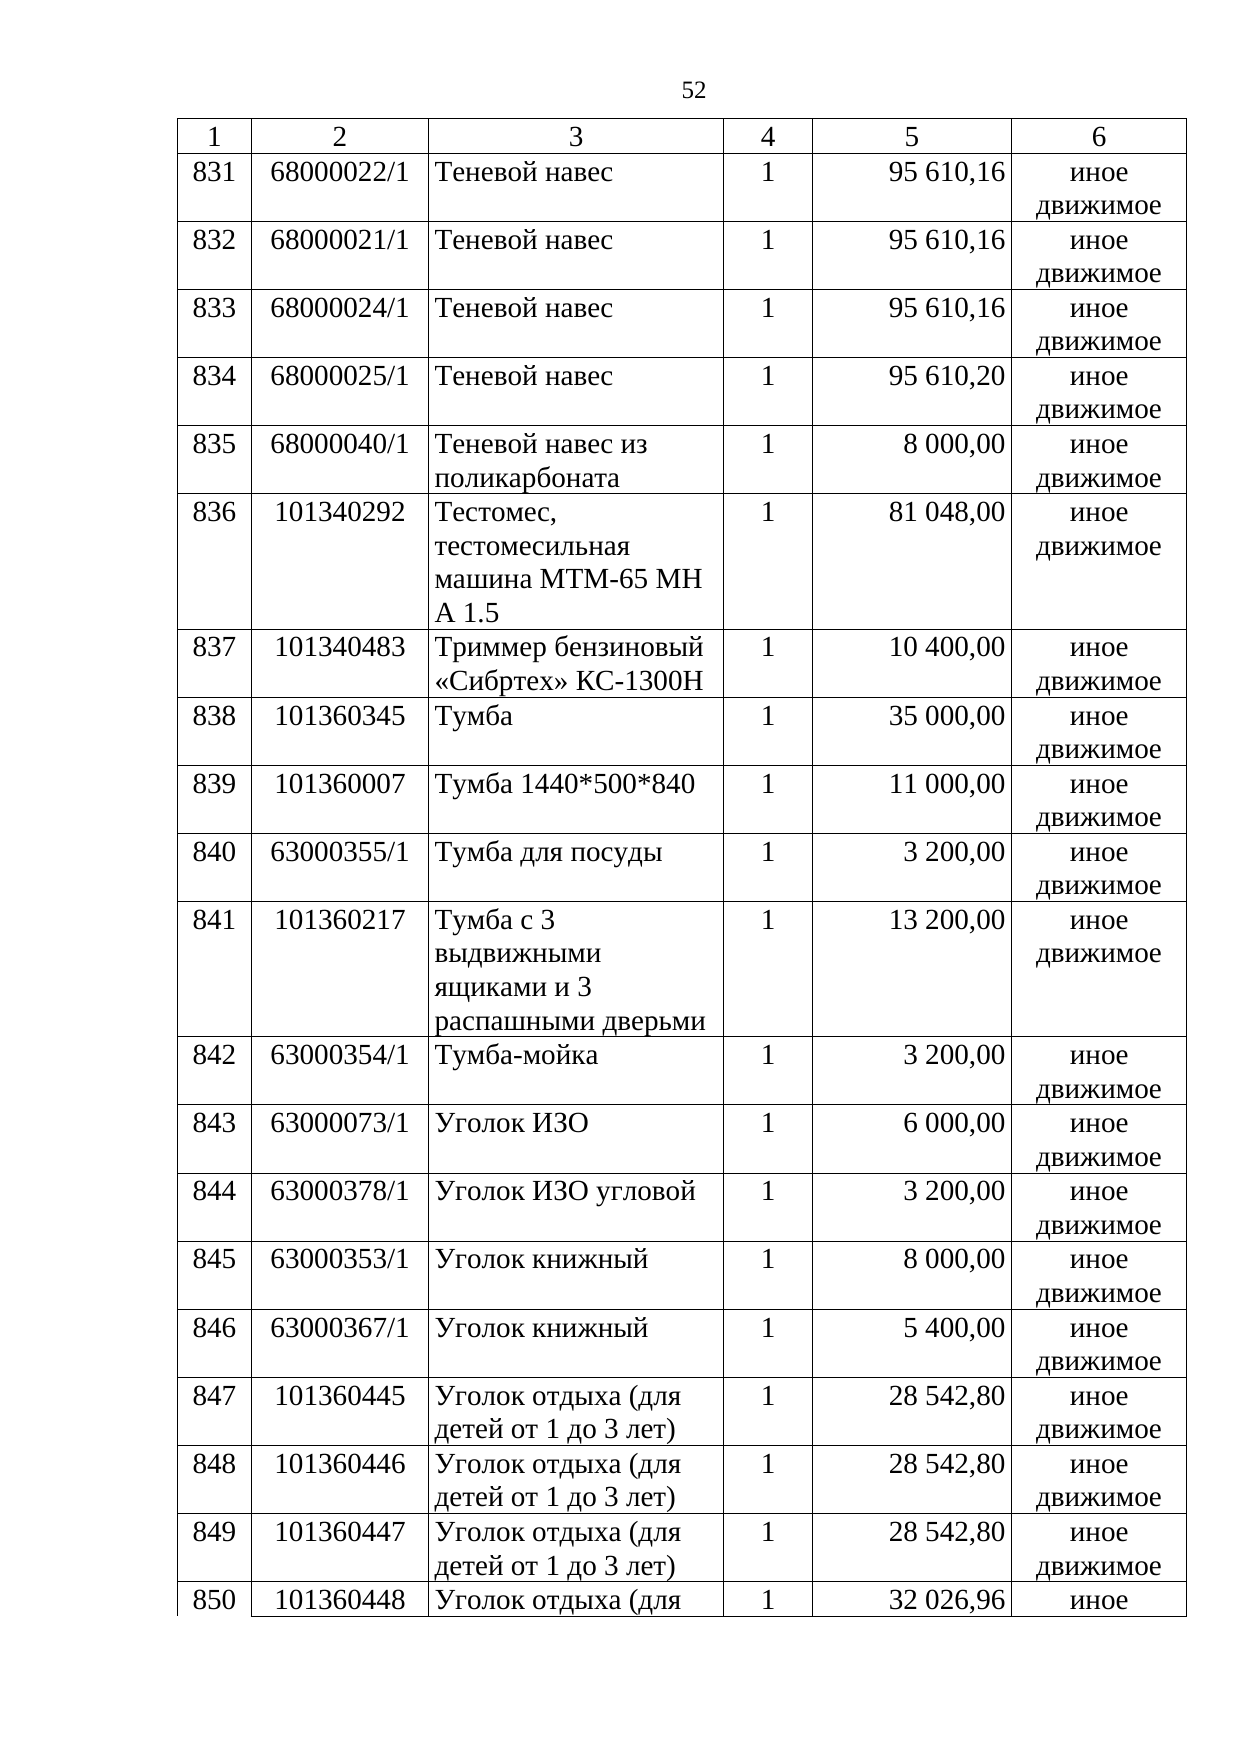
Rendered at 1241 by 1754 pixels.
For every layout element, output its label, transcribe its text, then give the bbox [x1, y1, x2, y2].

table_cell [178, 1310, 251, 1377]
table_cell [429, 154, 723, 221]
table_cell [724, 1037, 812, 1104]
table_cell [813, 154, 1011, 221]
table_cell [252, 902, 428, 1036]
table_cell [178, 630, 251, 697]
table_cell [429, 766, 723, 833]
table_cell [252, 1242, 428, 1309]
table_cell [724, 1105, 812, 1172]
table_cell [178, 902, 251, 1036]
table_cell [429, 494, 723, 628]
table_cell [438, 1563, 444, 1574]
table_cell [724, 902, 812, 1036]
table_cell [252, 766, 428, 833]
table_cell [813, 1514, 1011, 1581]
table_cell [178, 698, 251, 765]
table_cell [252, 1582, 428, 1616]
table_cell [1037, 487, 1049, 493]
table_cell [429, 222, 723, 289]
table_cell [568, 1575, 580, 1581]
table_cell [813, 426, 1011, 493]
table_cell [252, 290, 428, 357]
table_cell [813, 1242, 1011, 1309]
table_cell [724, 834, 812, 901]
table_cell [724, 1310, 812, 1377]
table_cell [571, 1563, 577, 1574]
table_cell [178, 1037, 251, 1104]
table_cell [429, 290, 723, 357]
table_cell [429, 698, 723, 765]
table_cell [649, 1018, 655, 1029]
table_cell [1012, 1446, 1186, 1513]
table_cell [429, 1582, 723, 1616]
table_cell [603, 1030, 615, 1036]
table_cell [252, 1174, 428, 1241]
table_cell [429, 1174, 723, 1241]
table_header 4 [724, 119, 812, 153]
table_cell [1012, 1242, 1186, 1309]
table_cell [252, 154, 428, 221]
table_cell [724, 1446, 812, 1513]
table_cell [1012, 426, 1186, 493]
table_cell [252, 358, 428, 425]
table_header 5 [813, 119, 1011, 153]
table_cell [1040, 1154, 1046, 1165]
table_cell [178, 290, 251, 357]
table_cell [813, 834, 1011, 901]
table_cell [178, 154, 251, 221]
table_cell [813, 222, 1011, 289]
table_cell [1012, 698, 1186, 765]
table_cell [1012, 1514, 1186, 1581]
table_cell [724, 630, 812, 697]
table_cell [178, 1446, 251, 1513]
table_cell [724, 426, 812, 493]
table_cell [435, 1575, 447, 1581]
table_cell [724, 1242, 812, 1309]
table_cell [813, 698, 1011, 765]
table_header 1 [178, 119, 251, 153]
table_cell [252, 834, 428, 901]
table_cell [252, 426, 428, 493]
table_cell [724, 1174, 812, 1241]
table_header 2 [252, 119, 428, 153]
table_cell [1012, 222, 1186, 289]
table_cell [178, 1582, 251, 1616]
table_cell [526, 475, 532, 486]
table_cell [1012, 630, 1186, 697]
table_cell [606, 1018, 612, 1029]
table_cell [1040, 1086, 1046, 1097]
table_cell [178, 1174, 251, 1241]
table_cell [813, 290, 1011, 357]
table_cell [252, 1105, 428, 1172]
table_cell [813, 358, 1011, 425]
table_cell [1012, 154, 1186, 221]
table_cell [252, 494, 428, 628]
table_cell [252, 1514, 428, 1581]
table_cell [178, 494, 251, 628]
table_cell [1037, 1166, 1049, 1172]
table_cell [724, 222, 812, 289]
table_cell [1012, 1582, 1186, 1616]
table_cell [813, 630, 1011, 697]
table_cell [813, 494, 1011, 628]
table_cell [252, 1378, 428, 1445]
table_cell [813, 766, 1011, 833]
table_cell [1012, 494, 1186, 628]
table_header 6 [1012, 119, 1186, 153]
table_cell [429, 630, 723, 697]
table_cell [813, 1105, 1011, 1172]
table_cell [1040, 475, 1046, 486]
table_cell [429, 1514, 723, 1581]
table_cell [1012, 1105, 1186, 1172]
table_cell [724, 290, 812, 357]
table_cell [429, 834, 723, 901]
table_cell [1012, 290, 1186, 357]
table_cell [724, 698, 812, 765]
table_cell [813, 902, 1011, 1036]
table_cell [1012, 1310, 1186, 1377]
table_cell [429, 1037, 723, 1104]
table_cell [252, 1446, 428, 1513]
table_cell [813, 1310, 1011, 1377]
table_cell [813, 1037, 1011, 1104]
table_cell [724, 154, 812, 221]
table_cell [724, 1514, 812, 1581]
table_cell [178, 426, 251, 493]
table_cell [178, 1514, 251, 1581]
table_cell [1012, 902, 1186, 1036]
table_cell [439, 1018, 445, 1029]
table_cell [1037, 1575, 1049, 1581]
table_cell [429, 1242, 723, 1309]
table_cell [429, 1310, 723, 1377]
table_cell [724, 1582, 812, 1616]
table_header 3 [429, 119, 723, 153]
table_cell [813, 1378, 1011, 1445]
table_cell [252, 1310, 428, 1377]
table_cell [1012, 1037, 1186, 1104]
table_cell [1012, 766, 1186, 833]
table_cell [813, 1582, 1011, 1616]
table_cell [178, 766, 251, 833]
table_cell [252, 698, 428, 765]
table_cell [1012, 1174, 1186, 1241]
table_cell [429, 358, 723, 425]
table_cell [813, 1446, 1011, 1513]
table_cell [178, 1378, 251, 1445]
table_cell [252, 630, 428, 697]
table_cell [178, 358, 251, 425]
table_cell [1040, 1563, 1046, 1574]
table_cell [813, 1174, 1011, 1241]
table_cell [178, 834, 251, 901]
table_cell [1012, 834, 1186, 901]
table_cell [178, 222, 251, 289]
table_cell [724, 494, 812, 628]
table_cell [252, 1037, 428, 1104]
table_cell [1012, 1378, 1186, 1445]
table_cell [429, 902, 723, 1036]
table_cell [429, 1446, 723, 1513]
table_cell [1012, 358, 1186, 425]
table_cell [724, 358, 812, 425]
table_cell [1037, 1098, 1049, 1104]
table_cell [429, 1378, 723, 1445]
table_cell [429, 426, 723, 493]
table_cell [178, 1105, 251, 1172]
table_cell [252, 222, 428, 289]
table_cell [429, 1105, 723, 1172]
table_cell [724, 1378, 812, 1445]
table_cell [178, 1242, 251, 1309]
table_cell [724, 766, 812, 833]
